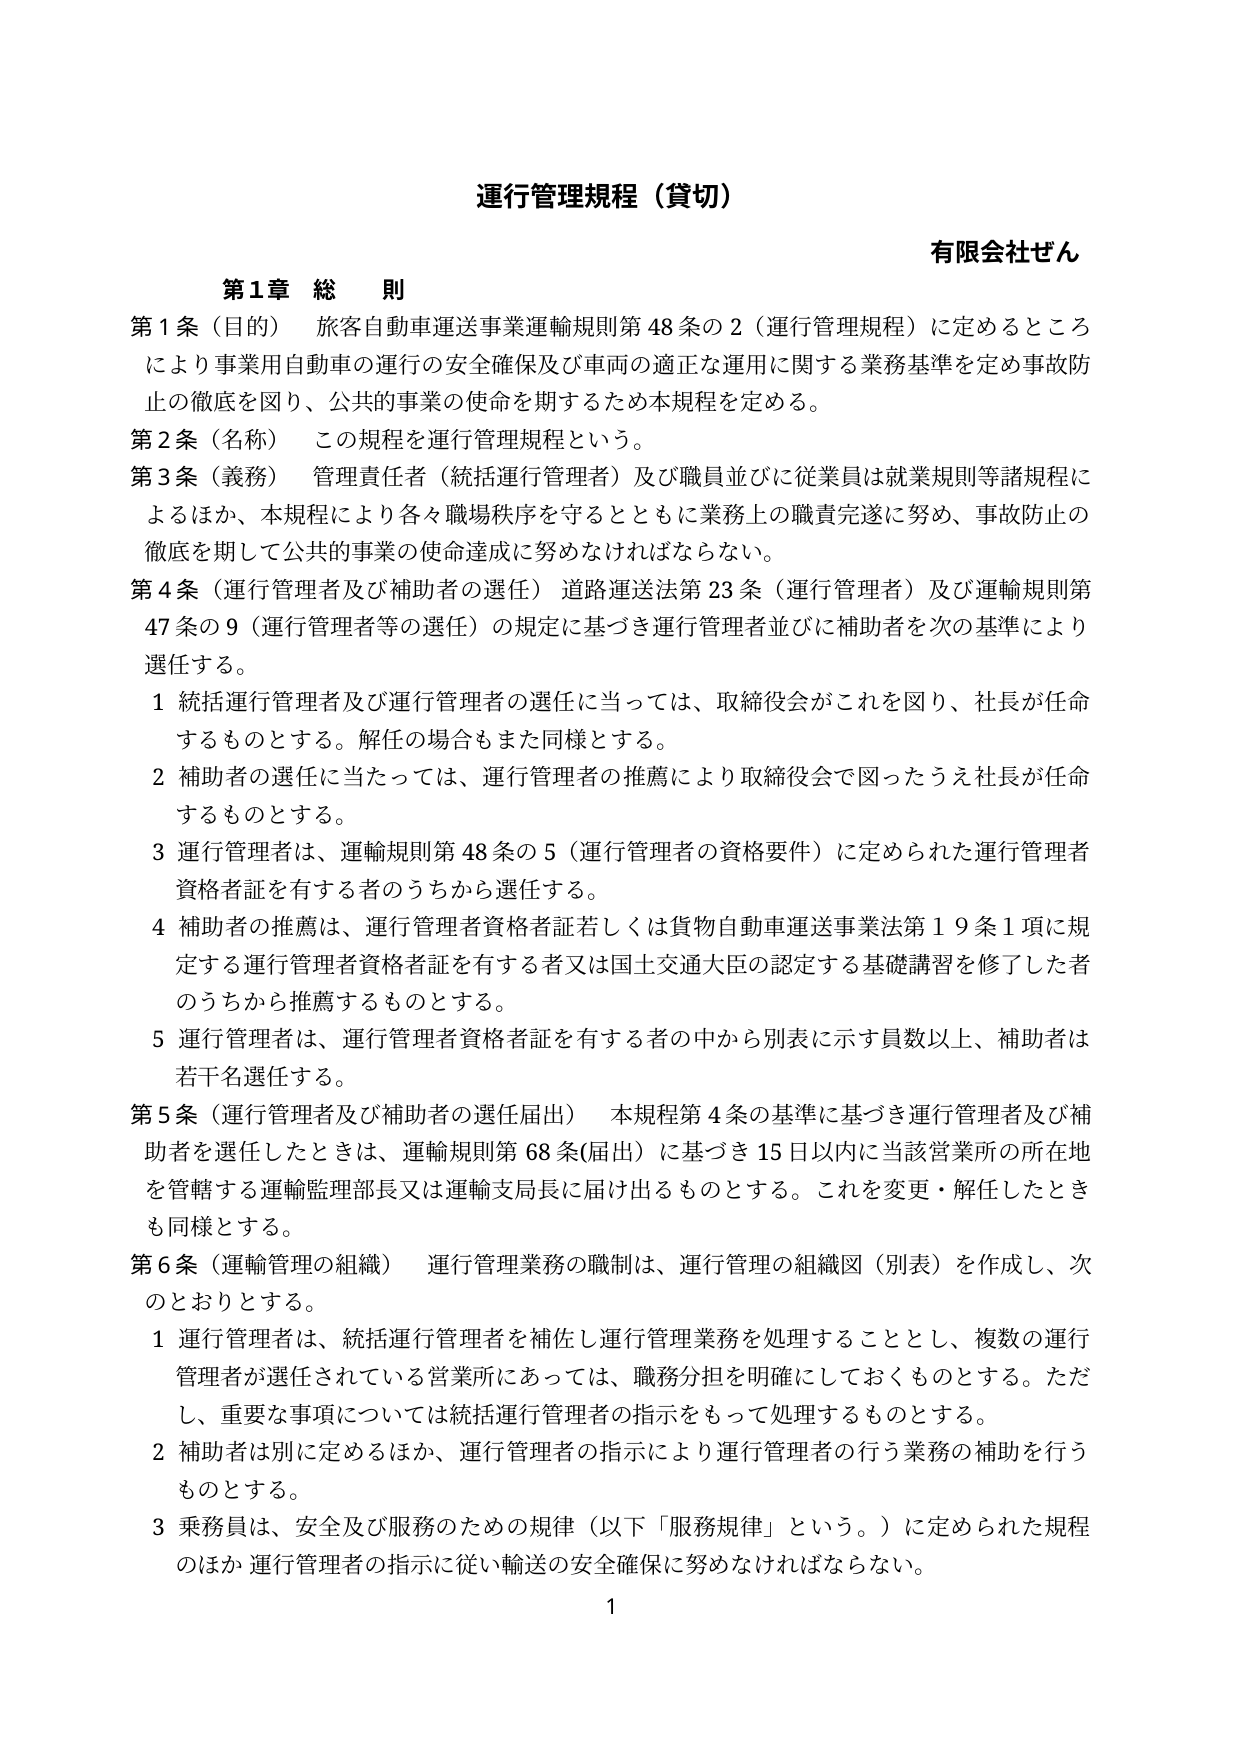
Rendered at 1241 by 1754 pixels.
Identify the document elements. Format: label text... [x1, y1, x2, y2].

text 1 統括運行管理者及び運行管理者の選任に当っては、取締役会がこれを図り、社長が任命するものとする。解任の場合もまた同様とする。 [152, 682, 1093, 757]
text 第2条（名称） この規程を運行管理規程という。 [130, 419, 1093, 457]
text のとおりとする。 [130, 1282, 1093, 1319]
text 3 運行管理者は、運輸規則第48条の5（運行管理者の資格要件）に定められた運行管理者資格者証を有する者のうちから選任する。 [152, 832, 1093, 907]
text 有限会社ぜん [130, 232, 1093, 269]
text 3 乗務員は、安全及び服務のための規律（以下「服務規律」という。）に定められた規程のほか 運行管理者の指示に従い輸送の安全確保に努めなければならない。 [152, 1507, 1093, 1582]
text 5 運行管理者は、運行管理者資格者証を有する者の中から別表に示す員数以上、補助者は若干名選任する。 [152, 1019, 1093, 1094]
text 第4条（運行管理者及び補助者の選任） 道路運送法第23条（運行管理者）及び運輸規則第47条の9（運行管理者等の選任）の規定に基づき運行管理者並びに補助者を次の基準により選任する。 [130, 569, 1093, 682]
text 第5条（運行管理者及び補助者の選任届出） 本規程第4条の基準に基づき運行管理者及び補助者を選任したときは、運輸規則第68条(届出）に基づき15日以内に当該営業所の所在地を管轄する運輸監理部長又は運輸支局長に届け出るものとする。これを変更・解任したときも同様とする。 [130, 1094, 1093, 1244]
text 第１章 総 則 [130, 269, 1093, 307]
text 運行管理規程（貸切） [130, 157, 1093, 232]
text 2 補助者の選任に当たっては、運行管理者の推薦により取締役会で図ったうえ社長が任命するものとする。 [152, 757, 1093, 832]
text 2 補助者は別に定めるほか、運行管理者の指示により運行管理者の行う業務の補助を行うものとする。 [152, 1432, 1093, 1507]
text 1 運行管理者は、統括運行管理者を補佐し運行管理業務を処理することとし、複数の運行管理者が選任されている営業所にあっては、職務分担を明確にしておくものとする。ただし、重要な事項については統括運行管理者の指示をもって処理するものとする。 [152, 1319, 1093, 1432]
text 4 補助者の推薦は、運行管理者資格者証若しくは貨物自動車運送事業法第１９条１項に規定する運行管理者資格者証を有する者又は国土交通大臣の認定する基礎講習を修了した者のうちから推薦するものとする。 [152, 907, 1093, 1019]
text 第6条（運輸管理の組織） 運行管理業務の職制は、運行管理の組織図（別表）を作成し、次 [130, 1244, 1093, 1282]
text 第3条（義務） 管理責任者（統括運行管理者）及び職員並びに従業員は就業規則等諸規程によるほか、本規程により各々職場秩序を守るとともに業務上の職責完遂に努め、事故防止の徹底を期して公共的事業の使命達成に努めなければならない。 [130, 457, 1093, 569]
text 第1条（目的） 旅客自動車運送事業運輸規則第48条の2（運行管理規程）に定めるところにより事業用自動車の運行の安全確保及び車両の適正な運用に関する業務基準を定め事故防止の徹底を図り、公共的事業の使命を期するため本規程を定める。 [130, 307, 1093, 419]
